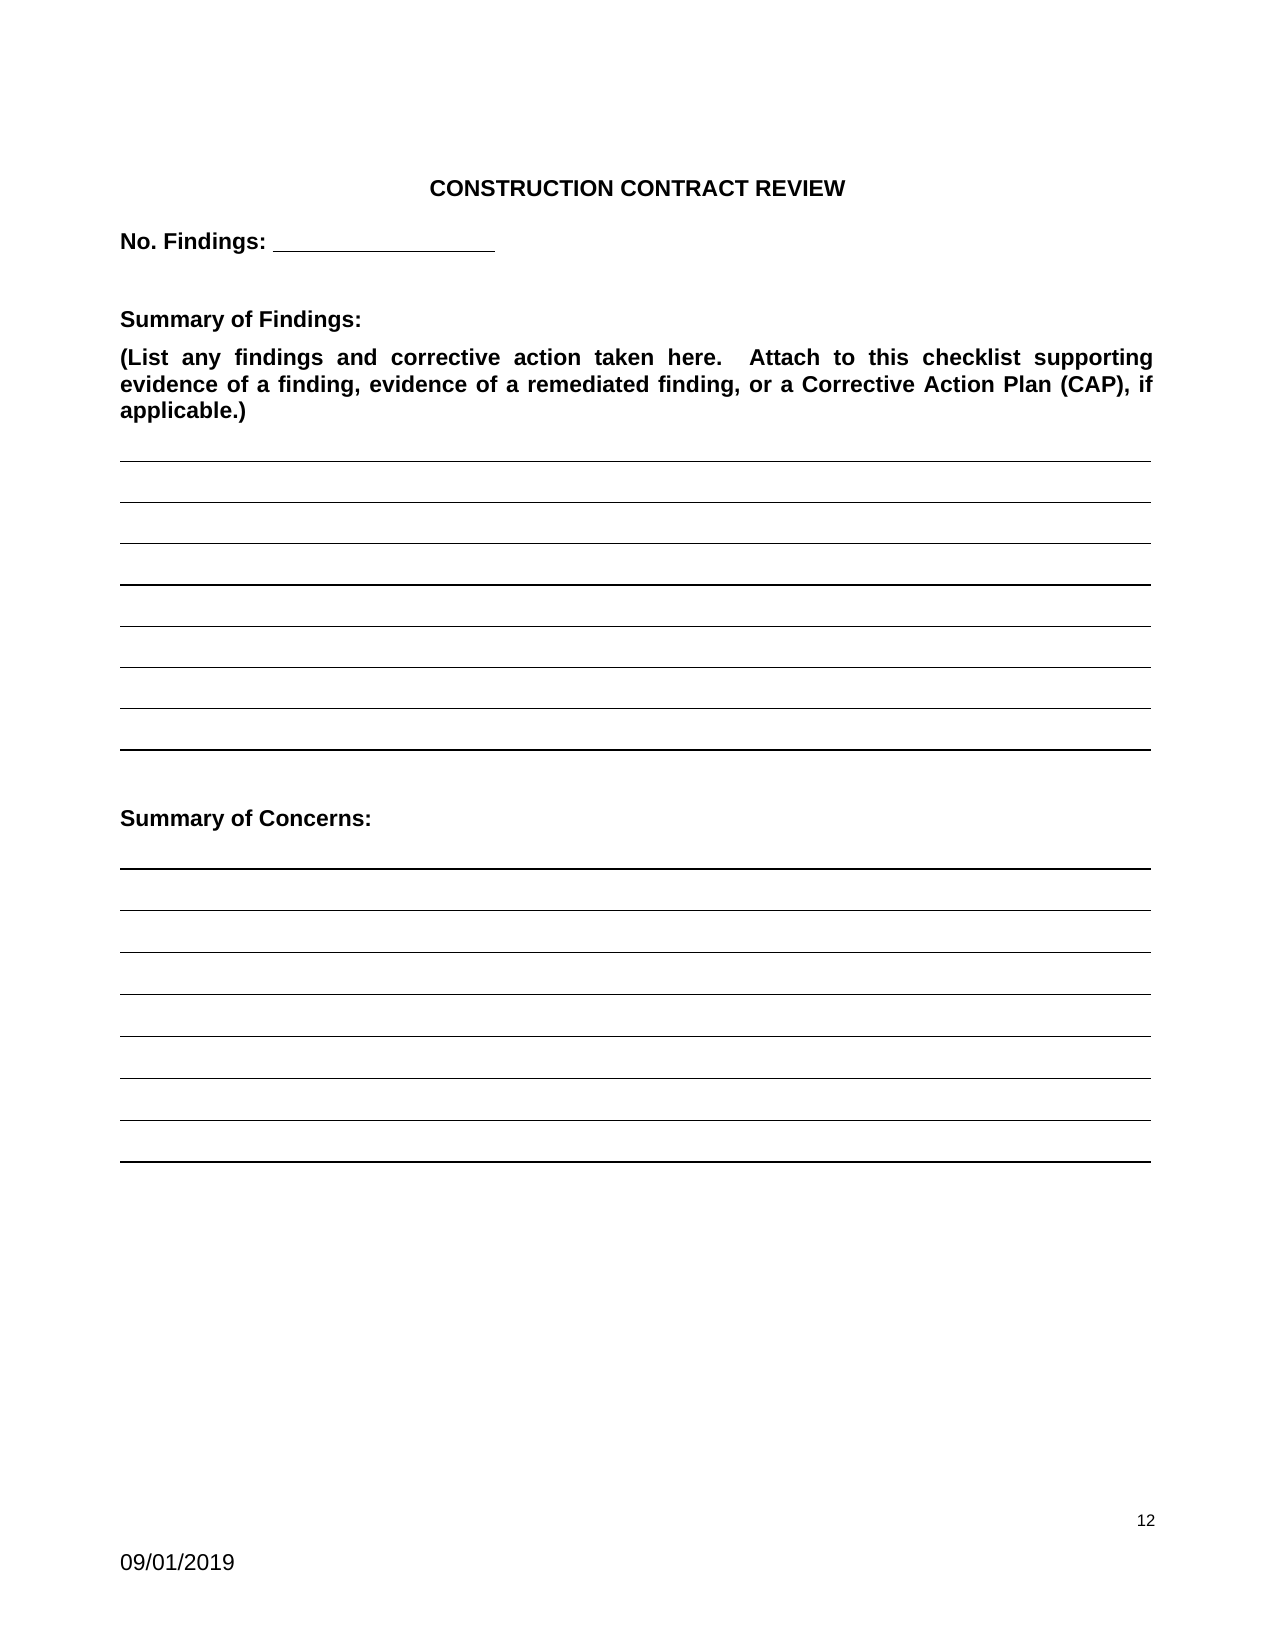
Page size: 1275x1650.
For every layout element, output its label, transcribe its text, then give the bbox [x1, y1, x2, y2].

text (List any findings and corrective action taken here. Attach to this checklist supporting evidence of a finding, evidence of a remediated finding, or a Corrective Action Plan (CAP), if applicable.) [120, 344, 1155, 423]
text Summary of Findings: [120, 306, 1155, 332]
text Summary of Concerns: [120, 805, 1155, 831]
text CONSTRUCTION CONTRACT REVIEW [120, 175, 1155, 201]
text No. Findings: [120, 228, 1155, 254]
